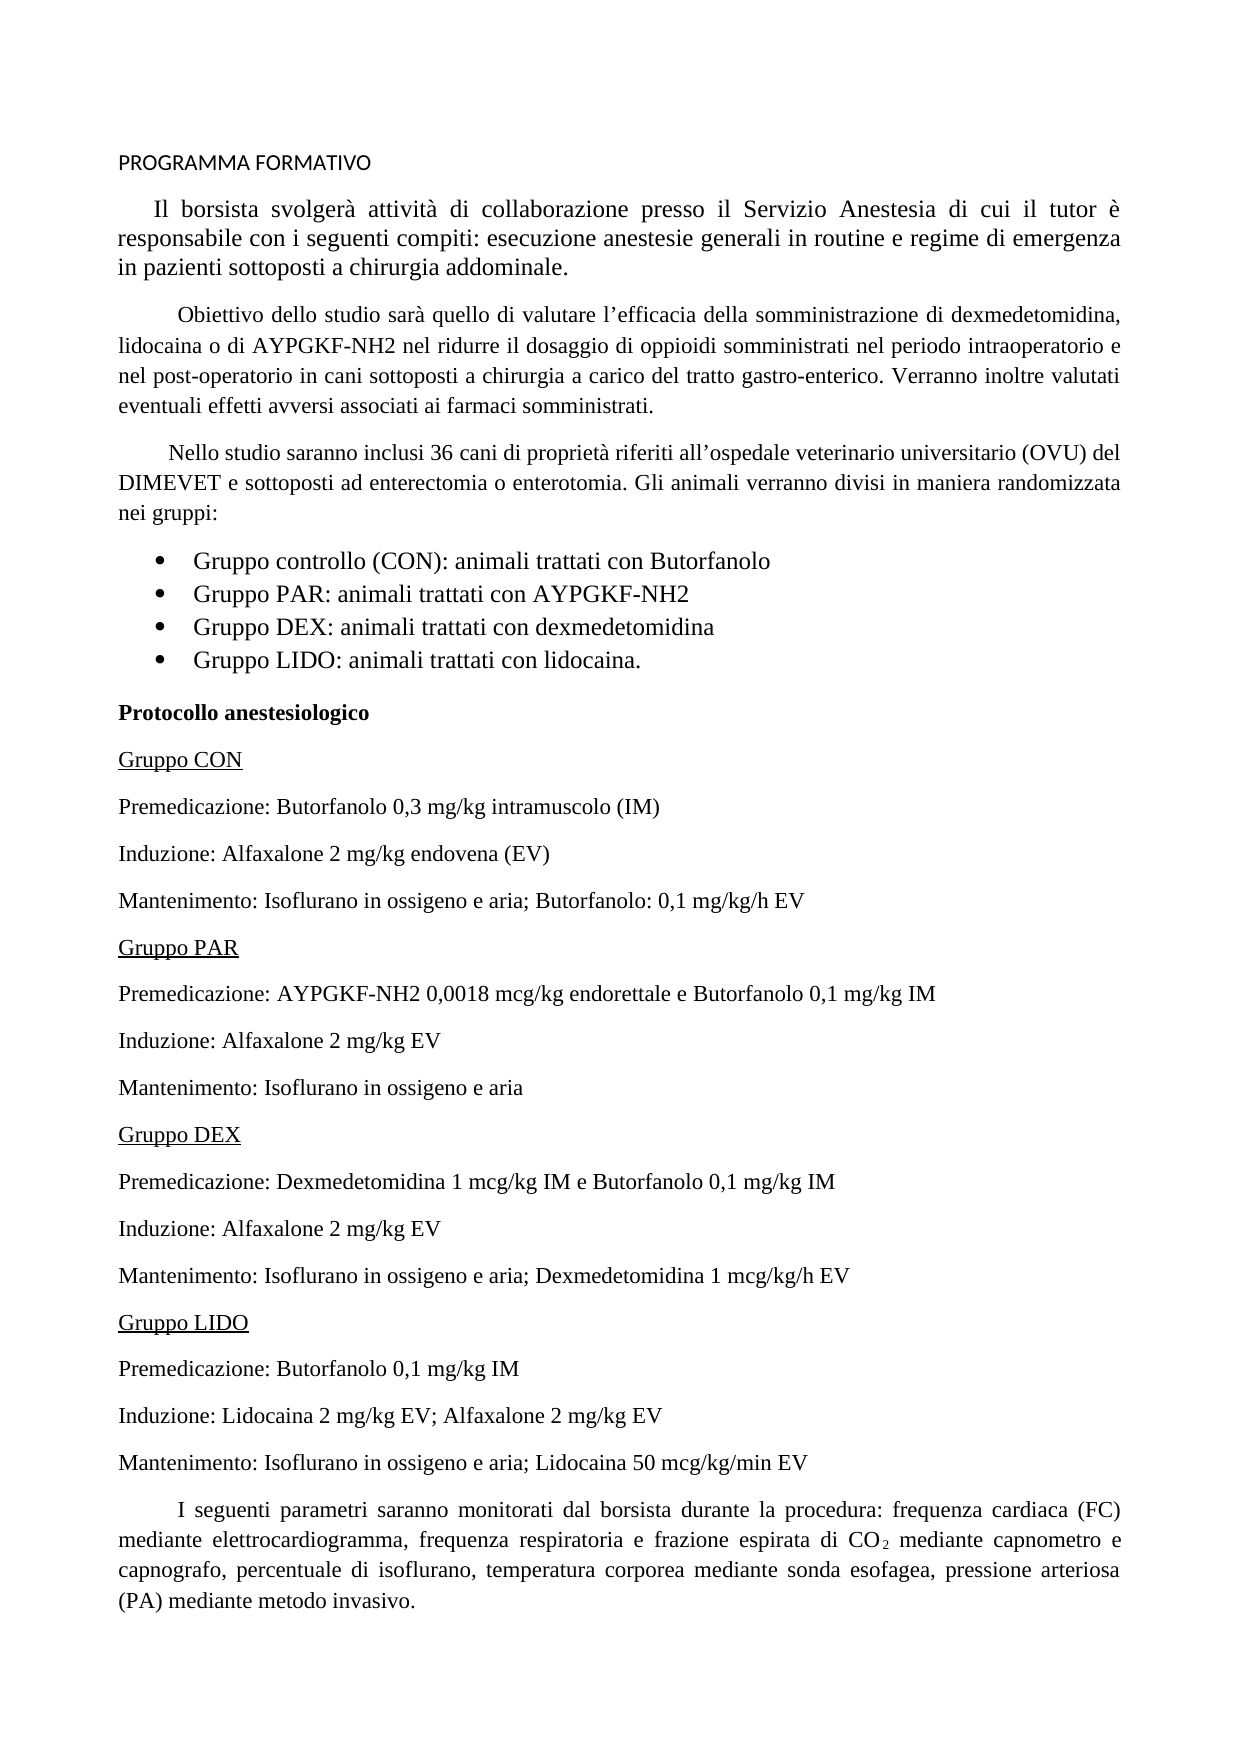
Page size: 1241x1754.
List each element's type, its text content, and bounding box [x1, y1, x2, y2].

text PROGRAMMA FORMATIVO [118, 148, 1122, 176]
text Induzione: Alfaxalone 2 mg/kg EV [118, 1215, 1122, 1241]
list Gruppo PAR: animali trattati con AYPGKF-NH2 [156, 579, 1122, 608]
text Obiettivo dello studio sarà quello di valutare l’efficacia della somministrazione di dexmedetomidina, lidocaina o di AYPGKF-NH2 nel ridurre il dosaggio di oppioidi somministrati nel periodo intraoperatorio e nel post-operatorio in cani sottoposti a chirurgia a carico del tratto gastro-enterico. Verranno inoltre valutati eventuali effetti avversi associati ai farmaci somministrati. [118, 302, 1122, 418]
text Induzione: Lidocaina 2 mg/kg EV; Alfaxalone 2 mg/kg EV [118, 1402, 1122, 1429]
list Gruppo DEX: animali trattati con dexmedetomidina [156, 612, 1122, 641]
text Induzione: Alfaxalone 2 mg/kg endovena (EV) [118, 840, 1122, 866]
text Nello studio saranno inclusi 36 cani di proprietà riferiti all’ospedale veterinario universitario (OVU) del DIMEVET e sottoposti ad enterectomia o enterotomia. Gli animali verranno divisi in maniera randomizzata nei gruppi: [118, 439, 1122, 526]
text Premedicazione: AYPGKF-NH2 0,0018 mcg/kg endorettale e Butorfanolo 0,1 mg/kg IM [118, 981, 1122, 1007]
text Mantenimento: Isoflurano in ossigeno e aria; Butorfanolo: 0,1 mg/kg/h EV [118, 887, 1122, 913]
list Gruppo LIDO: animali trattati con lidocaina. [156, 645, 1122, 674]
text Premedicazione: Butorfanolo 0,3 mg/kg intramuscolo (IM) [118, 793, 1122, 819]
list Gruppo controllo (CON): animali trattati con Butorfanolo [156, 546, 1122, 575]
text Gruppo DEX [118, 1121, 1122, 1147]
list Il borsista svolgerà attività di collaborazione presso il Servizio Anestesia di cui il tutor è responsabile con i seguenti compiti: esecuzione anestesie generali in routine e regime di emergenza in pazienti sottoposti a chirurgia addominale. [117, 194, 1122, 281]
text Induzione: Alfaxalone 2 mg/kg EV [118, 1027, 1122, 1054]
text Mantenimento: Isoflurano in ossigeno e aria; Dexmedetomidina 1 mcg/kg/h EV [118, 1262, 1122, 1288]
text Mantenimento: Isoflurano in ossigeno e aria; Lidocaina 50 mcg/kg/min EV [118, 1449, 1122, 1476]
text Mantenimento: Isoflurano in ossigeno e aria [118, 1074, 1122, 1101]
text Gruppo CON [118, 746, 1122, 772]
text Premedicazione: Dexmedetomidina 1 mcg/kg IM e Butorfanolo 0,1 mg/kg IM [118, 1168, 1122, 1194]
text Gruppo PAR [118, 934, 1122, 960]
text I seguenti parametri saranno monitorati dal borsista durante la procedura: frequenza cardiaca (FC) mediante elettrocardiogramma, frequenza respiratoria e frazione espirata di CO2 mediante capnometro e capnografo, percentuale di isoflurano, temperatura corporea mediante sonda esofagea, pressione arteriosa (PA) mediante metodo invasivo. [118, 1496, 1122, 1613]
text Premedicazione: Butorfanolo 0,1 mg/kg IM [118, 1356, 1122, 1382]
text Protocollo anestesiologico [118, 699, 1122, 726]
text Gruppo LIDO [118, 1309, 1122, 1335]
